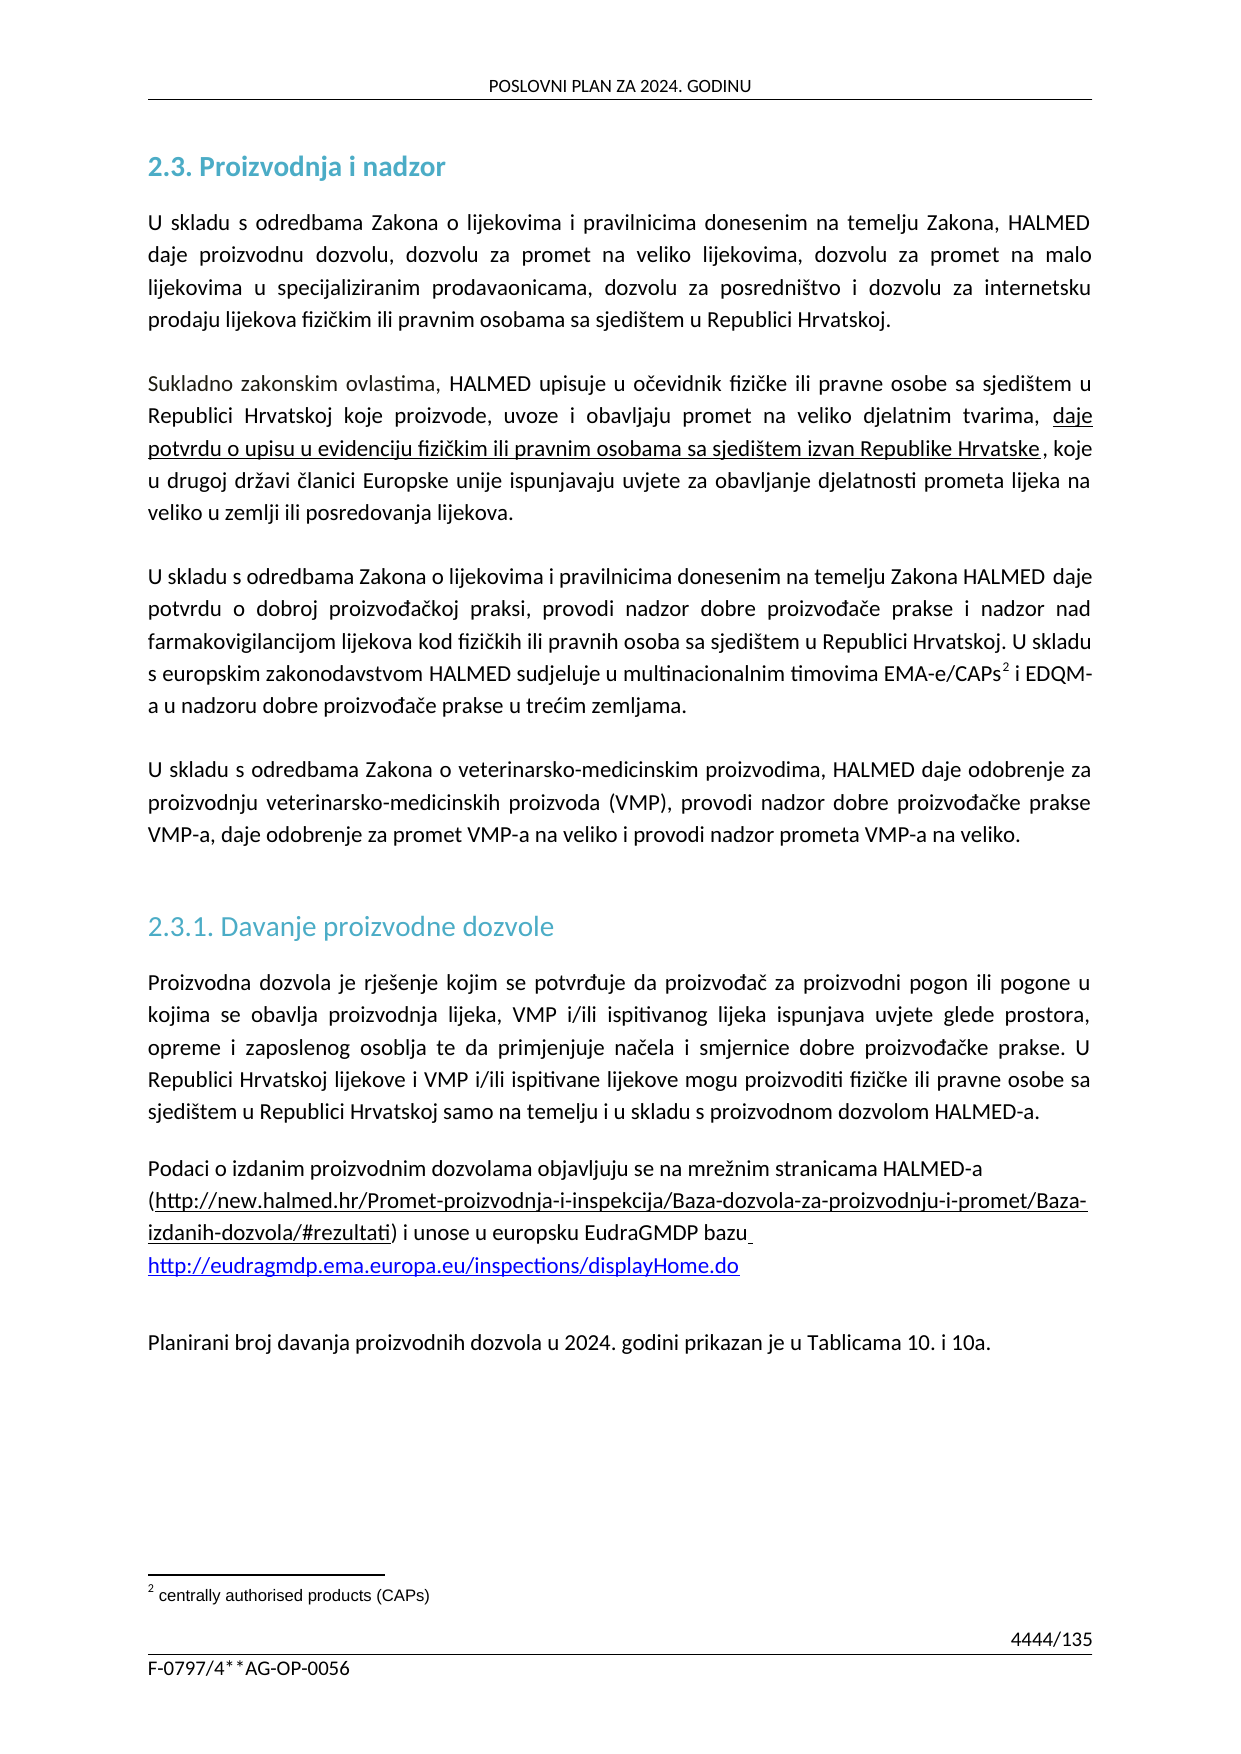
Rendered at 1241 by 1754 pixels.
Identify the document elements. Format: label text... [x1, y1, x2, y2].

text U skladu s odredbama Zakona o lijekovima i pravilnicima donesenim na temelju Zakona, HALMED daje proizvodnu dozvolu, dozvolu za promet na veliko lijekovima, dozvolu za promet na malo lijekovima u specijaliziranim prodavaonicama, dozvolu za posredništvo i dozvolu za internetsku prodaju lijekova fizičkim ili pravnim osobama sa sjedištem u Republici Hrvatskoj. [148, 208, 1092, 333]
text U skladu s odredbama Zakona o veterinarsko-medicinskim proizvodima, HALMED daje odobrenje za proizvodnju veterinarsko-medicinskih proizvoda (VMP), provodi nadzor dobre proizvođačke prakse VMP-a, daje odobrenje za promet VMP-a na veliko i provodi nadzor prometa VMP-a na veliko. [148, 756, 1092, 848]
subtitle 2.3. Proizvodnja i nadzor [148, 148, 1092, 183]
text Proizvodna dozvola je rješenje kojim se potvrđuje da proizvođač za proizvodni pogon ili pogone u kojima se obavlja proizvodnja lijeka, VMP i/ili ispitivanog lijeka ispunjava uvjete glede prostora, opreme i zaposlenog osoblja te da primjenjuje načela i smjernice dobre proizvođačke prakse. U Republici Hrvatskoj lijekove i VMP i/ili ispitivane lijekove mogu proizvoditi fizičke ili pravne osobe sa sjedištem u Republici Hrvatskoj samo na temelju i u skladu s proizvodnom dozvolom HALMED-a. [148, 968, 1092, 1125]
text Planirani broj davanja proizvodnih dozvola u 2024. godini prikazan je u Tablicama 10. i 10a. [148, 1328, 1092, 1356]
subtitle 2.3.1. Davanje proizvodne dozvole [148, 908, 1092, 943]
text Podaci o izdanim proizvodnim dozvolama objavljuju se na mrežnim stranicama HALMED-a (http://new.halmed.hr/Promet-proizvodnja-i-inspekcija/Baza-dozvola-za-proizvodnju-i-promet/Baza-izdanih-dozvola/#rezultati) i unose u europsku EudraGMDP bazu http://eudragmdp.ema.europa.eu/inspections/displayHome.do [148, 1154, 1092, 1279]
text Sukladno zakonskim ovlastima, HALMED upisuje u očevidnik fizičke ili pravne osobe sa sjedištem u Republici Hrvatskoj koje proizvode, uvoze i obavljaju promet na veliko djelatnim tvarima, daje potvrdu o upisu u evidenciju fizičkim ili pravnim osobama sa sjedištem izvan Republike Hrvatske, koje u drugoj državi članici Europske unije ispunjavaju uvjete za obavljanje djelatnosti prometa lijeka na veliko u zemlji ili posredovanja lijekova. [148, 369, 1092, 526]
text U skladu s odredbama Zakona o lijekovima i pravilnicima donesenim na temelju Zakona HALMED daje potvrdu o dobroj proizvođačkoj praksi, provodi nadzor dobre proizvođače prakse i nadzor nad farmakovigilancijom lijekova kod fizičkih ili pravnih osoba sa sjedištem u Republici Hrvatskoj. U skladu s europskim zakonodavstvom HALMED sudjeluje u multinacionalnim timovima EMA-e/CAPs i EDQM-a u nadzoru dobre proizvođače prakse u trećim zemljama. [148, 562, 1092, 719]
